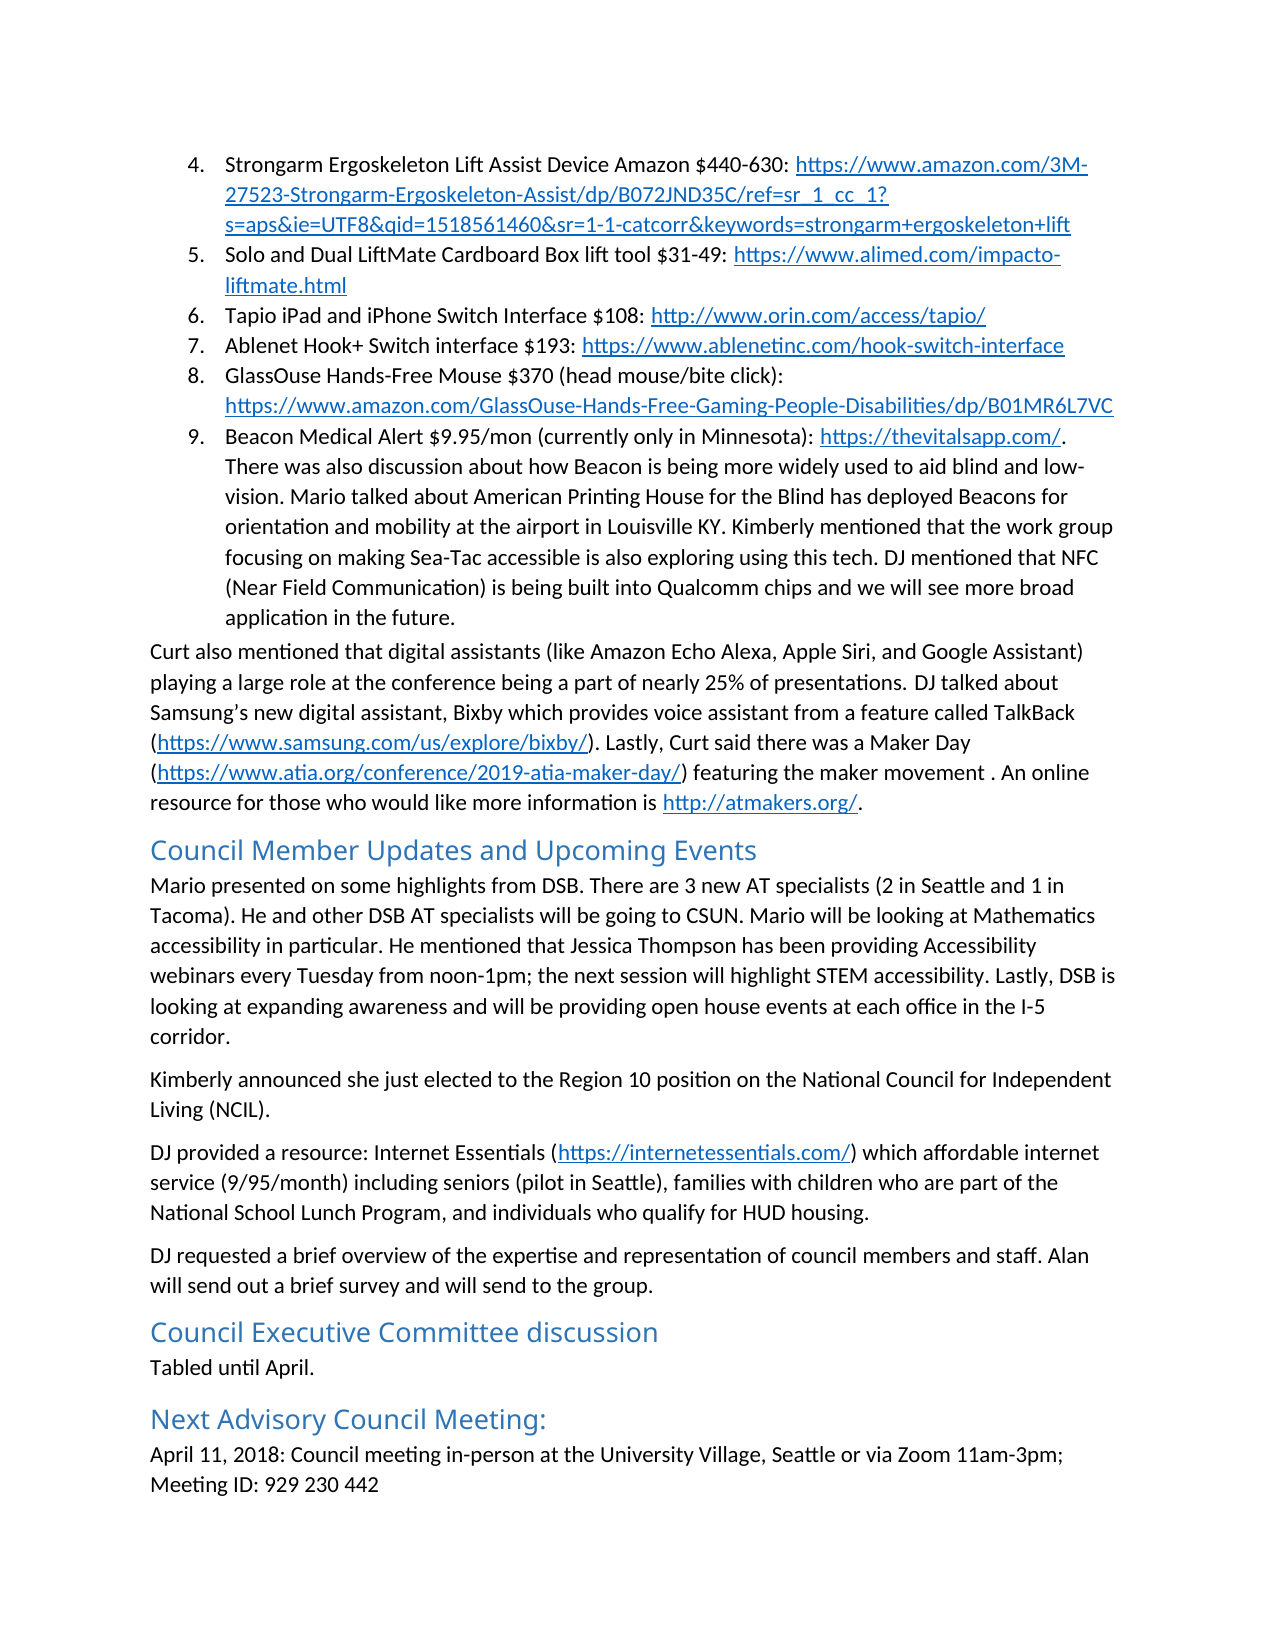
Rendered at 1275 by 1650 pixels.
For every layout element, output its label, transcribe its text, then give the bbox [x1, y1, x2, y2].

list Ablenet Hook+ Switch interface $193: https://www.ablenetinc.com/hook-switch-interface [187, 331, 1125, 359]
subtitle Next Advisory Council Meeting: [150, 1400, 1125, 1437]
list Tapio iPad and iPhone Switch Interface $108: http://www.orin.com/access/tapio/ [187, 301, 1125, 329]
subtitle DJ requested a brief overview of the expertise and representation of council members and staff. Alan will send out a brief survey and will send to the group. [150, 1241, 1125, 1299]
list Beacon Medical Alert $9.95/mon (currently only in Minnesota): https://thevitalsapp.com/. There was also discussion about how Beacon is being more widely used to aid blind and low-vision. Mario talked about American Printing House for the Blind has deployed Beacons for orientation and mobility at the airport in Louisville KY. Kimberly mentioned that the work group focusing on making Sea-Tac accessible is also exploring using this tech. DJ mentioned that NFC (Near Field Communication) is being built into Qualcomm chips and we will see more broad application in the future. [187, 422, 1125, 631]
subtitle Kimberly announced she just elected to the Region 10 position on the National Council for Independent Living (NCIL). [150, 1065, 1125, 1123]
list GlassOuse Hands-Free Mouse $370 (head mouse/bite click): https://www.amazon.com/GlassOuse-Hands-Free-Gaming-People-Disabilities/dp/B01MR6L7VC [187, 361, 1125, 420]
subtitle Council Executive Committee discussion [150, 1314, 1125, 1351]
list Strongarm Ergoskeleton Lift Assist Device Amazon $440-630: https://www.amazon.com/3M-27523-Strongarm-Ergoskeleton-Assist/dp/B072JND35C/ref=sr_1_cc_1?s=aps&ie=UTF8&qid=1518561460&sr=1-1-catcorr&keywords=strongarm+ergoskeleton+lift [187, 150, 1125, 238]
subtitle Mario presented on some highlights from DSB. There are 3 new AT specialists (2 in Seattle and 1 in Tacoma). He and other DSB AT specialists will be going to CSUN. Mario will be looking at Mathematics accessibility in particular. He mentioned that Jessica Thompson has been providing Accessibility webinars every Tuesday from noon-1pm; the next session will highlight STEM accessibility. Lastly, DSB is looking at expanding awareness and will be providing open house events at each office in the I-5 corridor. [150, 871, 1125, 1050]
subtitle Council Member Updates and Upcoming Events [150, 831, 1125, 868]
text April 11, 2018: Council meeting in-person at the University Village, Seattle or via Zoom 11am-3pm; Meeting ID: 929 230 442 [150, 1440, 1125, 1498]
subtitle DJ provided a resource: Internet Essentials (https://internetessentials.com/) which affordable internet service (9/95/month) including seniors (pilot in Seattle), families with children who are part of the National School Lunch Program, and individuals who qualify for HUD housing. [150, 1138, 1125, 1226]
subtitle Curt also mentioned that digital assistants (like Amazon Echo Alexa, Apple Siri, and Google Assistant) playing a large role at the conference being a part of nearly 25% of presentations. DJ talked about Samsung’s new digital assistant, Bixby which provides voice assistant from a feature called TalkBack (https://www.samsung.com/us/explore/bixby/). Lastly, Curt said there was a Maker Day (https://www.atia.org/conference/2019-atia-maker-day/) featuring the maker movement . An online resource for those who would like more information is http://atmakers.org/. [150, 637, 1125, 817]
text Tabled until April. [150, 1353, 1125, 1382]
list Solo and Dual LiftMate Cardboard Box lift tool $31-49: https://www.alimed.com/impacto-liftmate.html [187, 241, 1125, 299]
